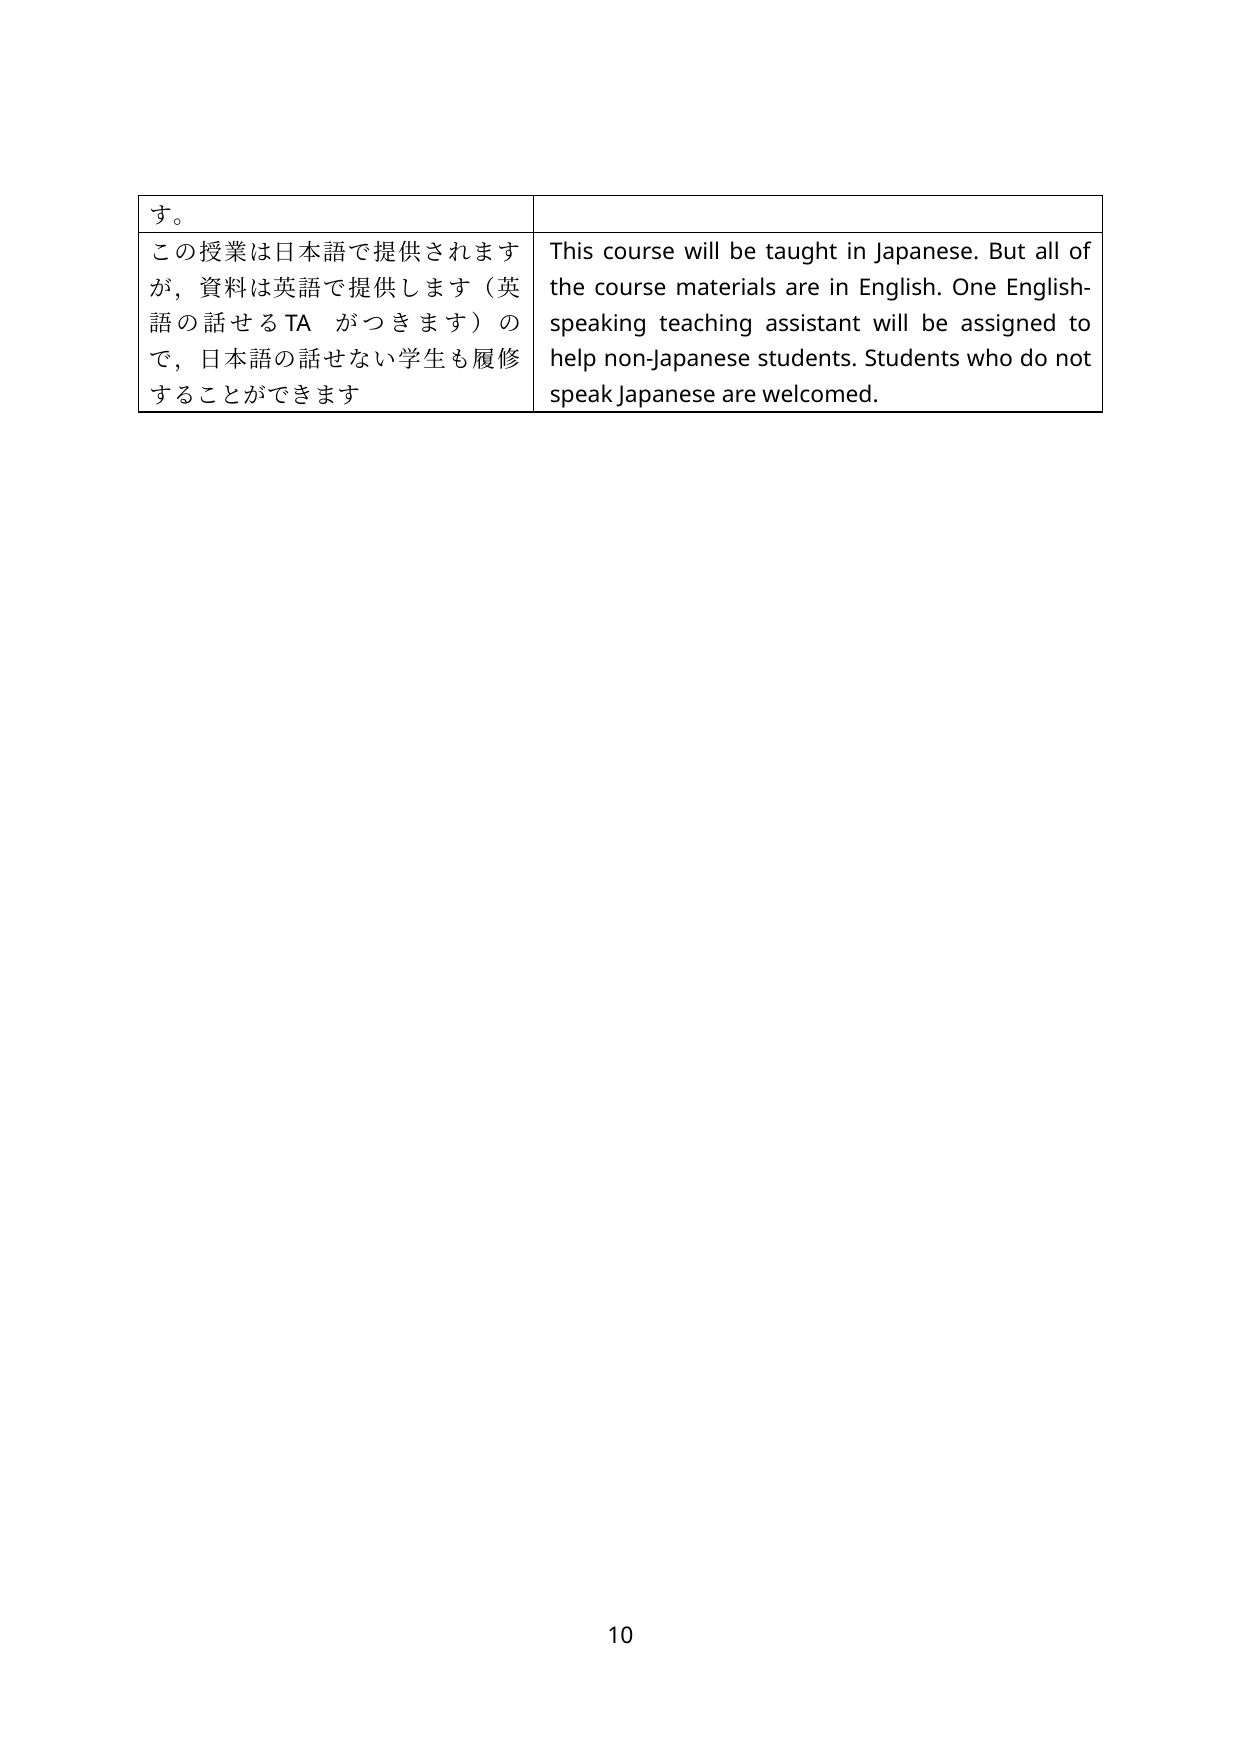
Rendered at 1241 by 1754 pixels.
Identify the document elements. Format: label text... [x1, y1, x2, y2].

table_cell This course will be taught in Japanese. But all of the course materials are in English. One English-speaking teaching assistant will be assigned to help non-Japanese students. Students who do not speak Japanese are welcomed. [534, 233, 1102, 411]
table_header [534, 196, 1102, 232]
table_cell この授業は日本語で提供されますが，資料は英語で提供します（英語の話せるTAがつきます）ので，日本語の話せない学生も履修することができます [139, 233, 533, 411]
table_header この授業は日本語で提供されます。 [139, 196, 533, 232]
